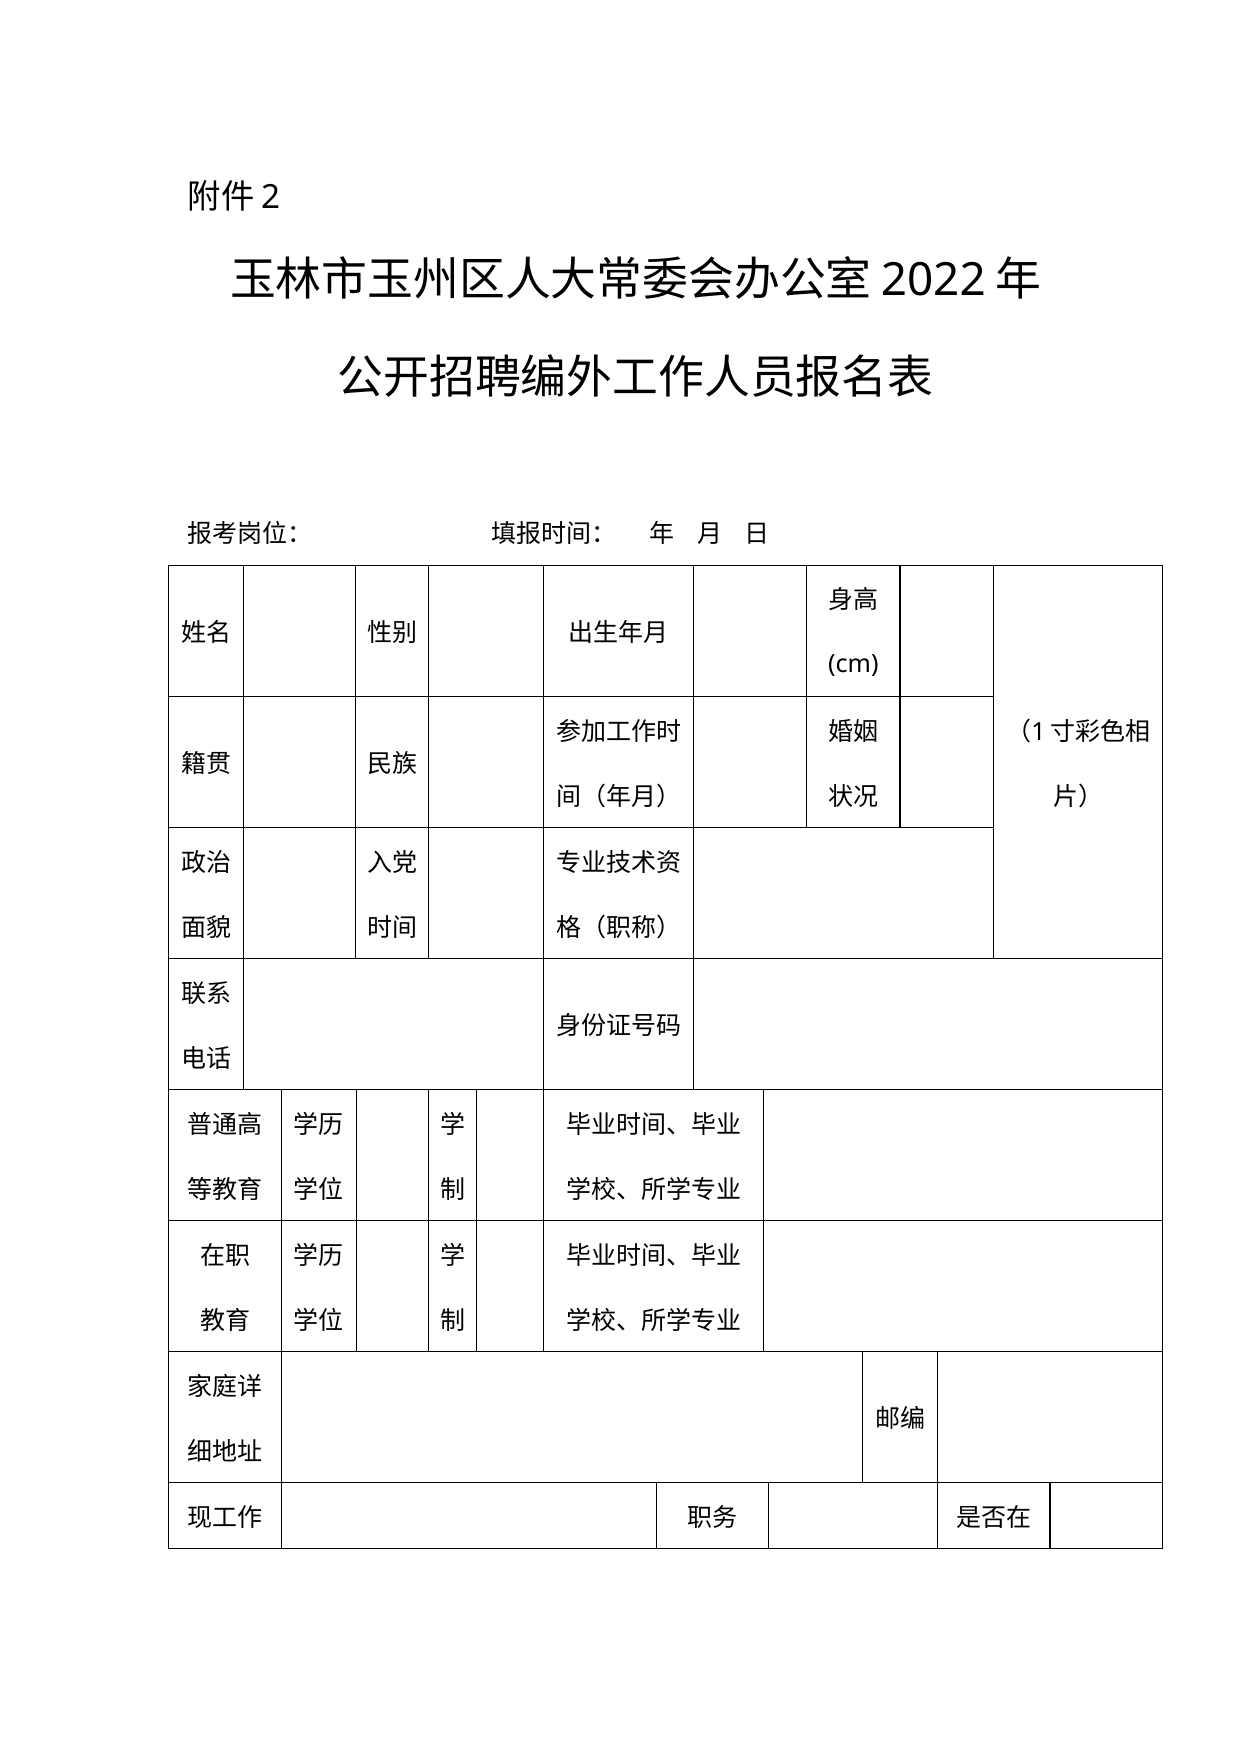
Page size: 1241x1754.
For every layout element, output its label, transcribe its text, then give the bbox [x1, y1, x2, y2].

table_cell 学历 学位 [282, 1221, 356, 1351]
table_header 出生年月 [544, 566, 693, 696]
table_cell [769, 1483, 937, 1548]
text 公开招聘编外工作人员报名表 [187, 324, 1083, 422]
table_cell 学历 学位 [282, 1090, 356, 1220]
table_cell [901, 697, 993, 827]
table_cell 身份证号码 [544, 959, 693, 1089]
table_header [429, 566, 543, 696]
table_header [244, 566, 355, 696]
table_cell [244, 697, 355, 827]
table_cell [282, 1352, 862, 1482]
table_cell 参加工作时间（年月） [544, 697, 693, 827]
table_cell [357, 1090, 428, 1220]
table_header [901, 566, 993, 696]
table_cell 邮编 [863, 1352, 937, 1482]
table_cell 毕业时间、毕业学校、所学专业 [544, 1090, 763, 1220]
table_cell 毕业时间、毕业学校、所学专业 [544, 1221, 763, 1351]
table_cell [694, 697, 806, 827]
table_cell [694, 959, 1162, 1089]
table_cell 学制 [429, 1221, 476, 1351]
table_cell 联系电话 [169, 959, 243, 1089]
table_cell 政治面貌 [169, 828, 243, 958]
table_cell [764, 1221, 1162, 1351]
table_cell 家庭详细地址 [169, 1352, 281, 1482]
table_cell [477, 1221, 543, 1351]
table_cell [764, 1090, 1162, 1220]
table_cell [357, 1221, 428, 1351]
text 玉林市玉州区人大常委会办公室2022年 [187, 227, 1083, 324]
table_cell [938, 1352, 1162, 1482]
table_header [694, 566, 806, 696]
table_cell 民族 [356, 697, 428, 827]
table_cell [244, 959, 543, 1089]
table_cell [1051, 1483, 1162, 1548]
table_cell 专业技术资格（职称） [544, 828, 693, 958]
table_cell 普通高等教育 [169, 1090, 281, 1220]
table_cell 学制 [429, 1090, 476, 1220]
table_cell 籍贯 [169, 697, 243, 827]
table_header 身高(cm) [807, 566, 899, 696]
text 附件2 [187, 162, 1053, 227]
table_cell 婚姻状况 [807, 697, 899, 827]
table_cell [694, 828, 993, 958]
table_header 姓名 [169, 566, 243, 696]
table_cell 职务 [657, 1483, 768, 1548]
table_cell [429, 697, 543, 827]
table_cell [244, 828, 355, 958]
table_cell 现工作 单位 [169, 1483, 281, 1548]
table_cell [429, 828, 543, 958]
table_cell [282, 1483, 656, 1548]
text 报考岗位： 填报时间： 年 月 日 [187, 499, 1083, 564]
table_cell 在职 教育 [169, 1221, 281, 1351]
table_cell 是否在编人员 [938, 1483, 1049, 1548]
table_header 性别 [356, 566, 428, 696]
table_cell [477, 1090, 543, 1220]
table_cell 入党时间 [356, 828, 428, 958]
table_header （1寸彩色相片） [994, 566, 1162, 958]
